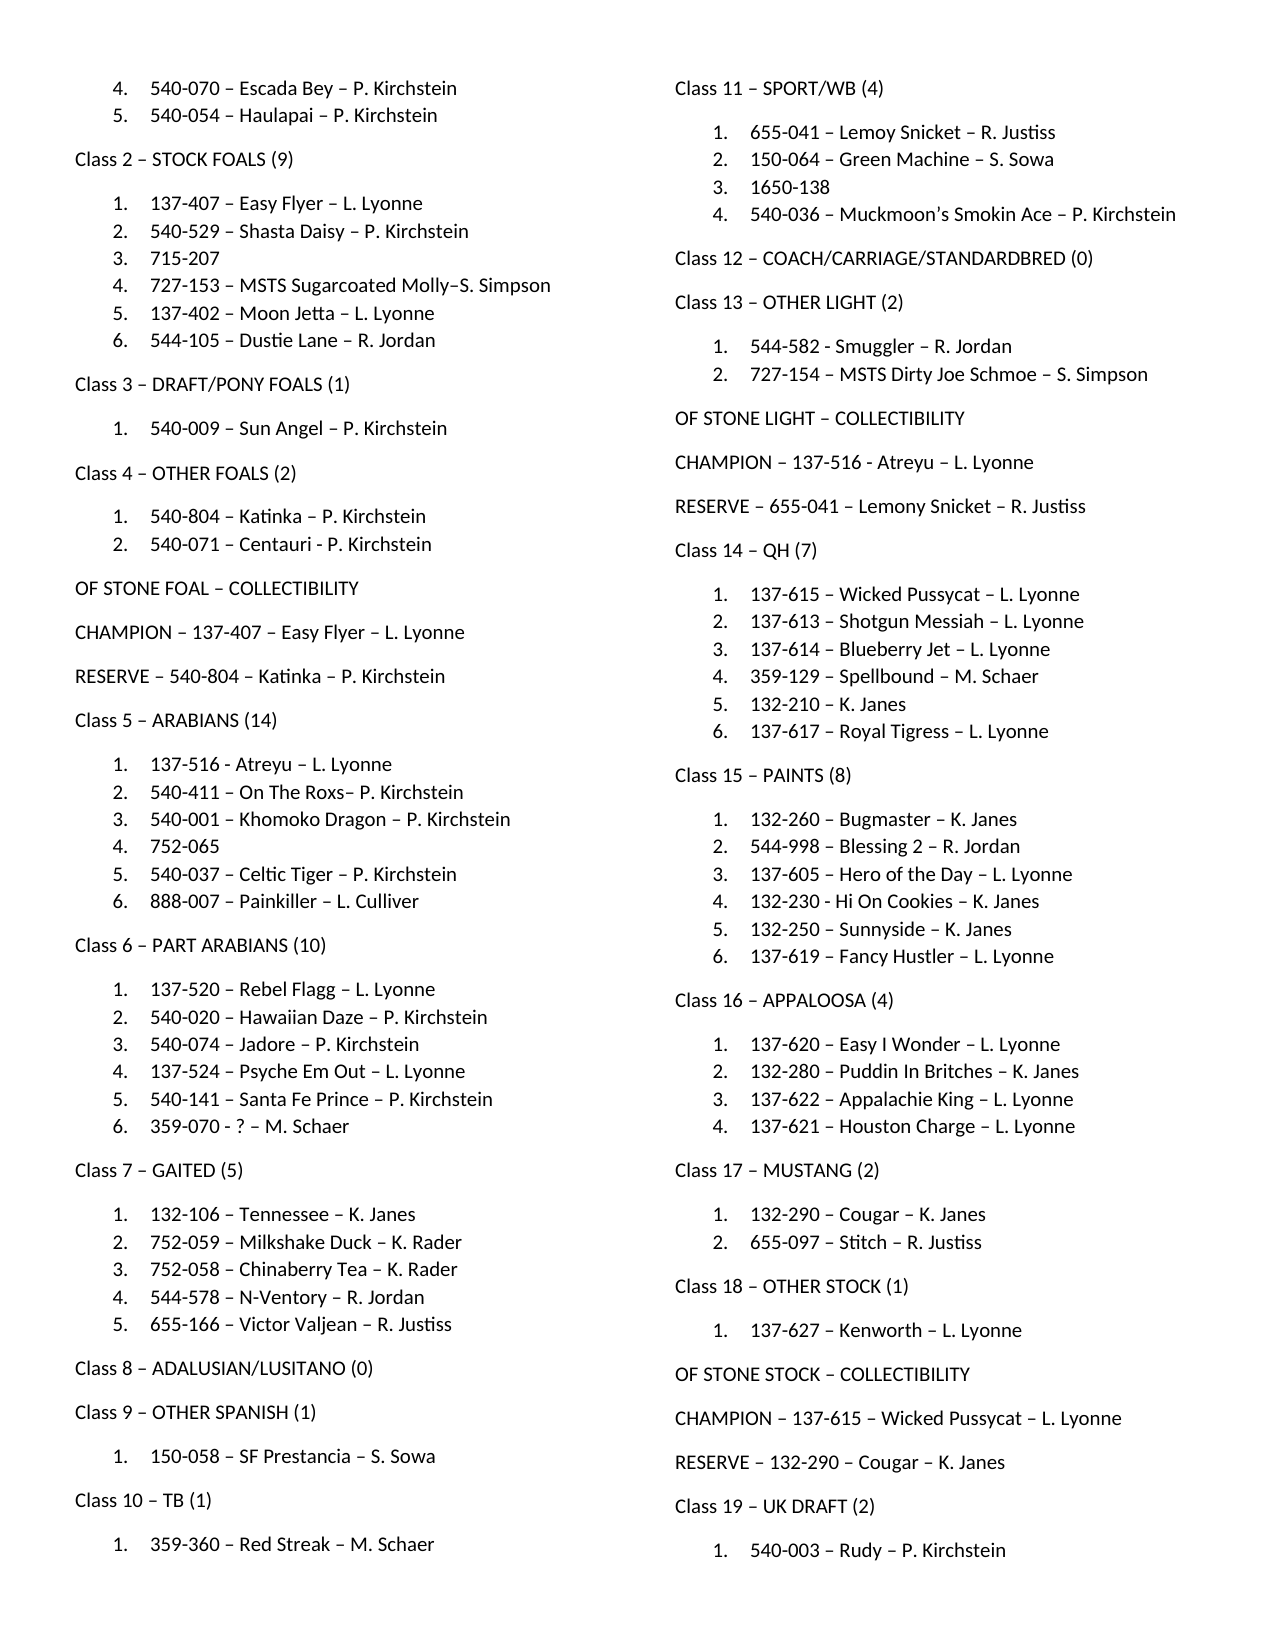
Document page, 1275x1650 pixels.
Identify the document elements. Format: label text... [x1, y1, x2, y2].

text Class 4 – OTHER FOALS (2) [75, 460, 600, 485]
text Class 6 – PART ARABIANS (10) [75, 932, 600, 958]
list 540-036 – Muckmoon’s Smokin Ace – P. Kirchstein [712, 201, 1200, 227]
list 132-106 – Tennessee – K. Janes [112, 1202, 600, 1227]
list 715-207 [112, 245, 600, 271]
list 150-058 – SF Prestancia – S. Sowa [112, 1443, 600, 1469]
list 727-153 – MSTS Sugarcoated Molly–S. Simpson [112, 273, 600, 298]
list 540-037 – Celtic Tiger – P. Kirchstein [112, 861, 600, 886]
text OF STONE STOCK – COLLECTIBILITY [675, 1361, 1200, 1387]
text RESERVE – 655-041 – Lemony Snicket – R. Justiss [675, 493, 1200, 518]
text Class 11 – SPORT/WB (4) [675, 75, 1200, 100]
text Class 13 – OTHER LIGHT (2) [675, 289, 1200, 315]
list 540-020 – Hawaiian Daze – P. Kirchstein [112, 1004, 600, 1029]
list 655-166 – Victor Valjean – R. Justiss [112, 1311, 600, 1337]
list 137-621 – Houston Charge – L. Lyonne [712, 1113, 1200, 1139]
list 132-290 – Cougar – K. Janes [712, 1202, 1200, 1227]
list 888-007 – Painkiller – L. Culliver [112, 888, 600, 914]
text Class 3 – DRAFT/PONY FOALS (1) [75, 372, 600, 397]
list 540-529 – Shasta Daisy – P. Kirchstein [112, 218, 600, 243]
text CHAMPION – 137-407 – Easy Flyer – L. Lyonne [75, 619, 600, 645]
list 655-097 – Stitch – R. Justiss [712, 1229, 1200, 1254]
text CHAMPION – 137-516 - Atreyu – L. Lyonne [675, 449, 1200, 474]
text Class 14 – QH (7) [675, 537, 1200, 562]
text Class 10 – TB (1) [75, 1487, 600, 1513]
list 137-605 – Hero of the Day – L. Lyonne [712, 861, 1200, 886]
text Class 9 – OTHER SPANISH (1) [75, 1399, 600, 1425]
list 359-360 – Red Streak – M. Schaer [112, 1532, 600, 1557]
text Class 17 – MUSTANG (2) [675, 1158, 1200, 1183]
list 540-070 – Escada Bey – P. Kirchstein [112, 75, 600, 100]
text OF STONE FOAL – COLLECTIBILITY [75, 575, 600, 601]
list 540-054 – Haulapai – P. Kirchstein [112, 102, 600, 128]
text OF STONE LIGHT – COLLECTIBILITY [675, 405, 1200, 430]
list 132-280 – Puddin In Britches – K. Janes [712, 1059, 1200, 1084]
list 137-402 – Moon Jetta – L. Lyonne [112, 300, 600, 326]
text Class 19 – UK DRAFT (2) [675, 1493, 1200, 1519]
text Class 8 – ADALUSIAN/LUSITANO (0) [75, 1355, 600, 1381]
list 752-065 [112, 834, 600, 859]
list 752-059 – Milkshake Duck – K. Rader [112, 1229, 600, 1254]
list 540-009 – Sun Angel – P. Kirchstein [112, 416, 600, 441]
list 655-041 – Lemoy Snicket – R. Justiss [712, 119, 1200, 144]
list 727-154 – MSTS Dirty Joe Schmoe – S. Simpson [712, 361, 1200, 386]
list 137-614 – Blueberry Jet – L. Lyonne [712, 636, 1200, 661]
list 544-998 – Blessing 2 – R. Jordan [712, 834, 1200, 859]
list 544-105 – Dustie Lane – R. Jordan [112, 327, 600, 353]
list 540-804 – Katinka – P. Kirchstein [112, 504, 600, 529]
list 137-617 – Royal Tigress – L. Lyonne [712, 718, 1200, 743]
list 1650-138 [712, 174, 1200, 199]
text RESERVE – 540-804 – Katinka – P. Kirchstein [75, 663, 600, 689]
list 540-001 – Khomoko Dragon – P. Kirchstein [112, 806, 600, 832]
list 137-524 – Psyche Em Out – L. Lyonne [112, 1059, 600, 1084]
text Class 15 – PAINTS (8) [675, 762, 1200, 788]
list 137-619 – Fancy Hustler – L. Lyonne [712, 943, 1200, 969]
list 540-411 – On The Roxs– P. Kirchstein [112, 779, 600, 804]
list 132-260 – Bugmaster – K. Janes [712, 806, 1200, 832]
list 132-230 - Hi On Cookies – K. Janes [712, 888, 1200, 914]
list 137-622 – Appalachie King – L. Lyonne [712, 1086, 1200, 1112]
list 137-407 – Easy Flyer – L. Lyonne [112, 191, 600, 216]
list 137-620 – Easy I Wonder – L. Lyonne [712, 1031, 1200, 1057]
text Class 7 – GAITED (5) [75, 1158, 600, 1183]
text Class 18 – OTHER STOCK (1) [675, 1273, 1200, 1298]
list 137-627 – Kenworth – L. Lyonne [712, 1317, 1200, 1343]
text Class 2 – STOCK FOALS (9) [75, 146, 600, 172]
list 752-058 – Chinaberry Tea – K. Rader [112, 1256, 600, 1282]
text CHAMPION – 137-615 – Wicked Pussycat – L. Lyonne [675, 1405, 1200, 1431]
list 137-613 – Shotgun Messiah – L. Lyonne [712, 608, 1200, 634]
text Class 12 – COACH/CARRIAGE/STANDARDBRED (0) [675, 245, 1200, 271]
list 544-582 - Smuggler – R. Jordan [712, 333, 1200, 359]
list 540-071 – Centauri - P. Kirchstein [112, 531, 600, 557]
text RESERVE – 132-290 – Cougar – K. Janes [675, 1449, 1200, 1475]
list 137-516 - Atreyu – L. Lyonne [112, 751, 600, 777]
list 359-070 - ? – M. Schaer [112, 1113, 600, 1139]
list 150-064 – Green Machine – S. Sowa [712, 146, 1200, 172]
list 540-074 – Jadore – P. Kirchstein [112, 1031, 600, 1057]
list 540-003 – Rudy – P. Kirchstein [712, 1537, 1200, 1563]
list 540-141 – Santa Fe Prince – P. Kirchstein [112, 1086, 600, 1112]
list 137-520 – Rebel Flagg – L. Lyonne [112, 977, 600, 1002]
list 132-250 – Sunnyside – K. Janes [712, 916, 1200, 941]
list 544-578 – N-Ventory – R. Jordan [112, 1284, 600, 1309]
list 132-210 – K. Janes [712, 691, 1200, 716]
text Class 16 – APPALOOSA (4) [675, 987, 1200, 1013]
list 137-615 – Wicked Pussycat – L. Lyonne [712, 581, 1200, 607]
text Class 5 – ARABIANS (14) [75, 707, 600, 733]
list 359-129 – Spellbound – M. Schaer [712, 663, 1200, 689]
